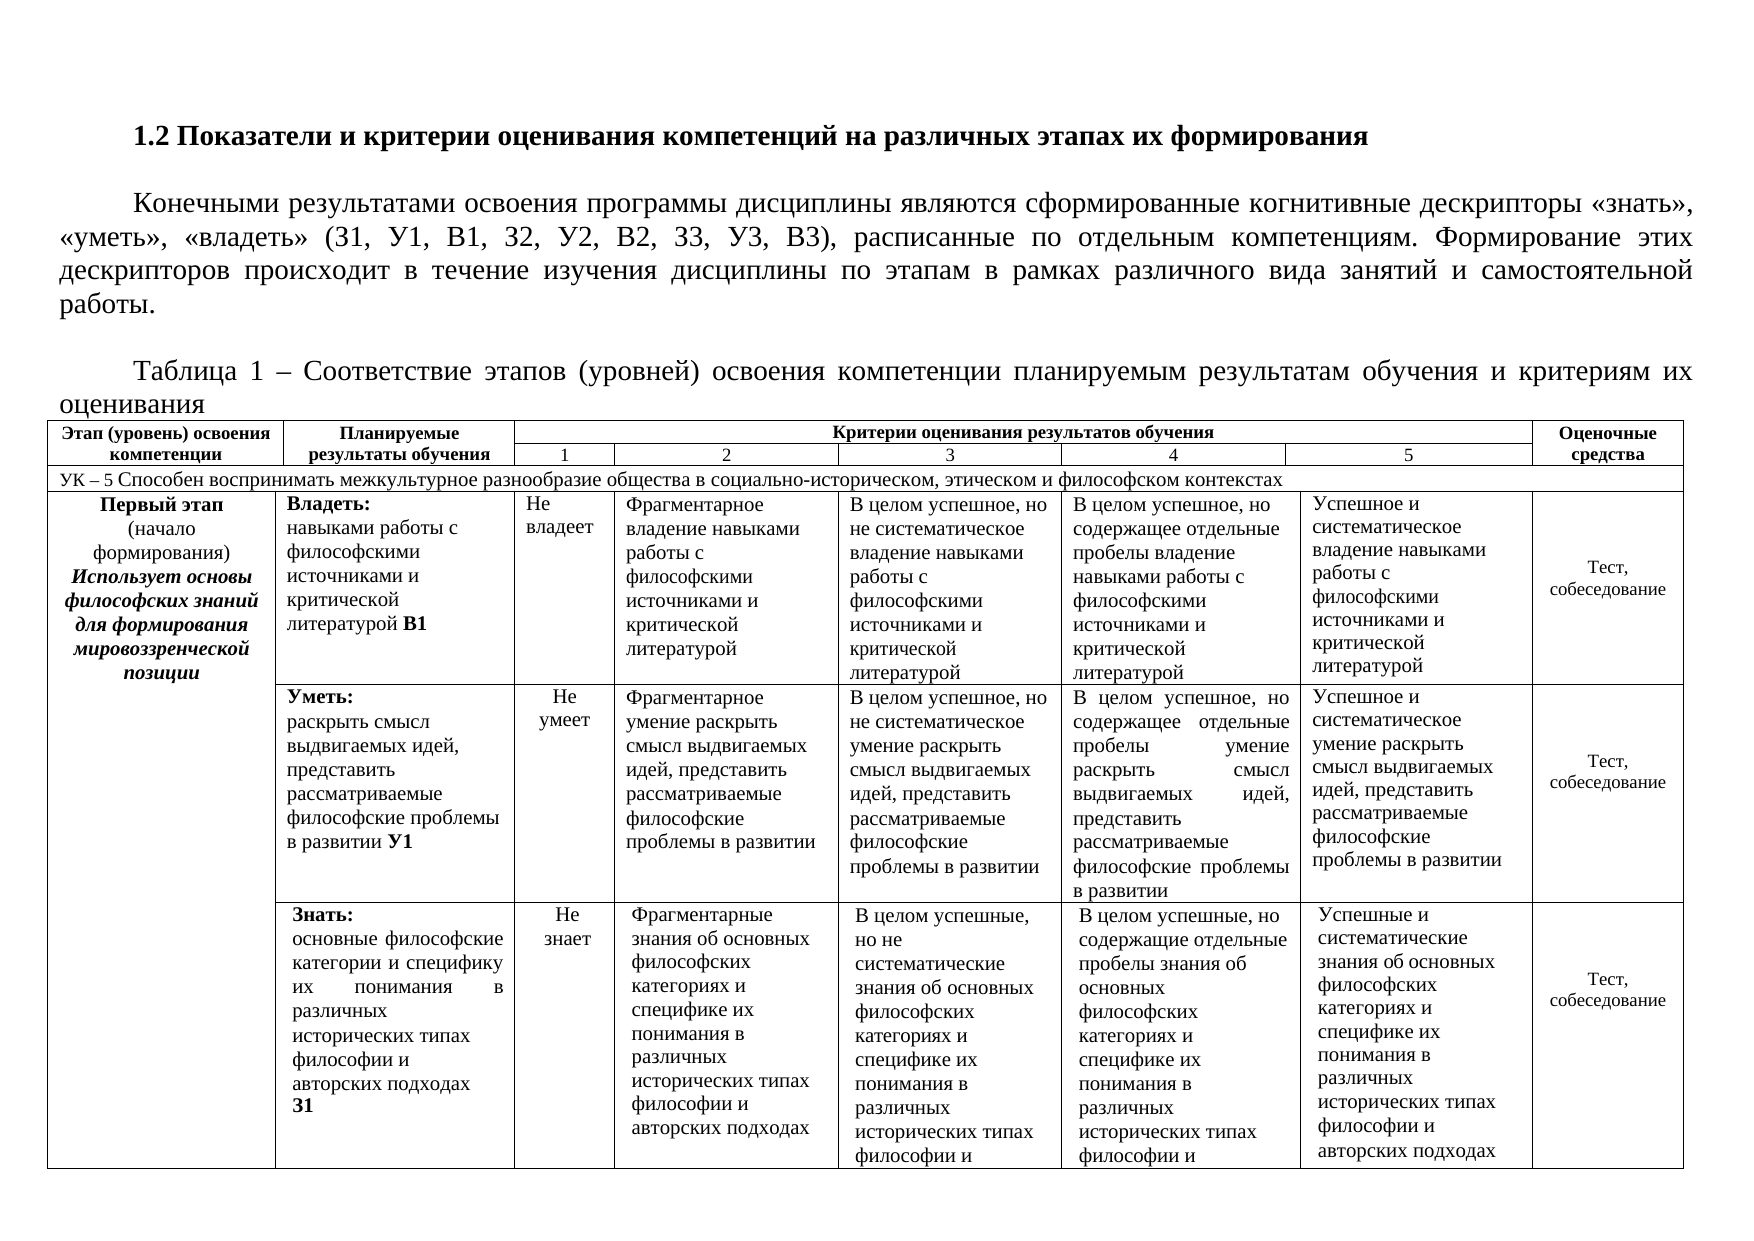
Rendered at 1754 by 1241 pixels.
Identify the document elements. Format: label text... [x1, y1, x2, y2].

table_cell Не владеет [515, 492, 614, 684]
table_cell Фрагментарное владение навыками работы с философскими источниками и критической литературой [615, 492, 838, 684]
table_header Этап (уровень) освоения компетенции [48, 421, 283, 465]
table_header Оценочные средства [1533, 421, 1683, 465]
table_cell Успешное и систематическое умение раскрыть смысл выдвигаемых идей, представить рассматриваемые философские проблемы в развитии [1301, 685, 1532, 902]
table_cell Не знает [515, 903, 614, 1167]
table_cell 2 [615, 444, 838, 465]
table_cell Тест, собеседование [1533, 492, 1683, 684]
table_header Критерии оценивания результатов обучения [515, 421, 1532, 443]
table_cell Первый этап (начало формирования) Использует основы философских знаний для формирования мировоззренческой позиции [48, 492, 275, 1167]
table_header Планируемые результаты обучения [284, 421, 514, 465]
table_cell Не умеет [515, 685, 614, 902]
table_cell Владеть: навыками работы с философскими источниками и критической литературой В1 [276, 492, 514, 684]
table_cell В целом успешное, но содержащее отдельные пробелы умение раскрыть смысл выдвигаемых идей, представить рассматриваемые философские проблемы в развитии [1062, 685, 1300, 902]
table_cell 4 [1062, 444, 1285, 465]
subtitle 1.2 Показатели и критерии оценивания компетенций на различных этапах их формирования [59, 118, 1695, 152]
table_cell Успешное и систематическое владение навыками работы с философскими источниками и критической литературой [1301, 492, 1532, 684]
table_cell В целом успешное, но содержащее отдельные пробелы владение навыками работы с философскими источниками и критической литературой [1062, 492, 1300, 684]
table_cell Уметь: раскрыть смысл выдвигаемых идей, представить рассматриваемые философские проблемы в развитии У1 [276, 685, 514, 902]
table_cell 5 [1286, 444, 1532, 465]
table_cell В целом успешное, но не систематическое владение навыками работы с философскими источниками и критической литературой [839, 492, 1061, 684]
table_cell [1301, 903, 1532, 1167]
table_cell УК – 5 Способен воспринимать межкультурное разнообразие общества в социально-историческом, этическом и философском контекстах [48, 466, 1683, 491]
table_cell 1 [515, 444, 614, 465]
table_cell Тест, собеседование [1533, 685, 1683, 902]
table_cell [839, 903, 1061, 1167]
table_cell Тест, собеседование [1533, 903, 1683, 1167]
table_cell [276, 903, 514, 1167]
table_cell В целом успешное, но не систематическое умение раскрыть смысл выдвигаемых идей, представить рассматриваемые философские проблемы в развитии [839, 685, 1061, 902]
table_cell 3 [839, 444, 1061, 465]
text Таблица 1 – Соответствие этапов (уровней) освоения компетенции планируемым результатам обучения и критериям их оценивания [59, 353, 1695, 420]
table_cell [615, 903, 838, 1167]
table_cell Фрагментарное умение раскрыть смысл выдвигаемых идей, представить рассматриваемые философские проблемы в развитии [615, 685, 838, 902]
text Конечными результатами освоения программы дисциплины являются сформированные когнитивные дескрипторы «знать», «уметь», «владеть» (З1, У1, В1, З2, У2, В2, З3, У3, В3), расписанные по отдельным компетенциям. Формирование этих дескрипторов происходит в течение изучения дисциплины по этапам в рамках различного вида занятий и самостоятельной работы. [59, 185, 1695, 319]
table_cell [1062, 903, 1300, 1167]
